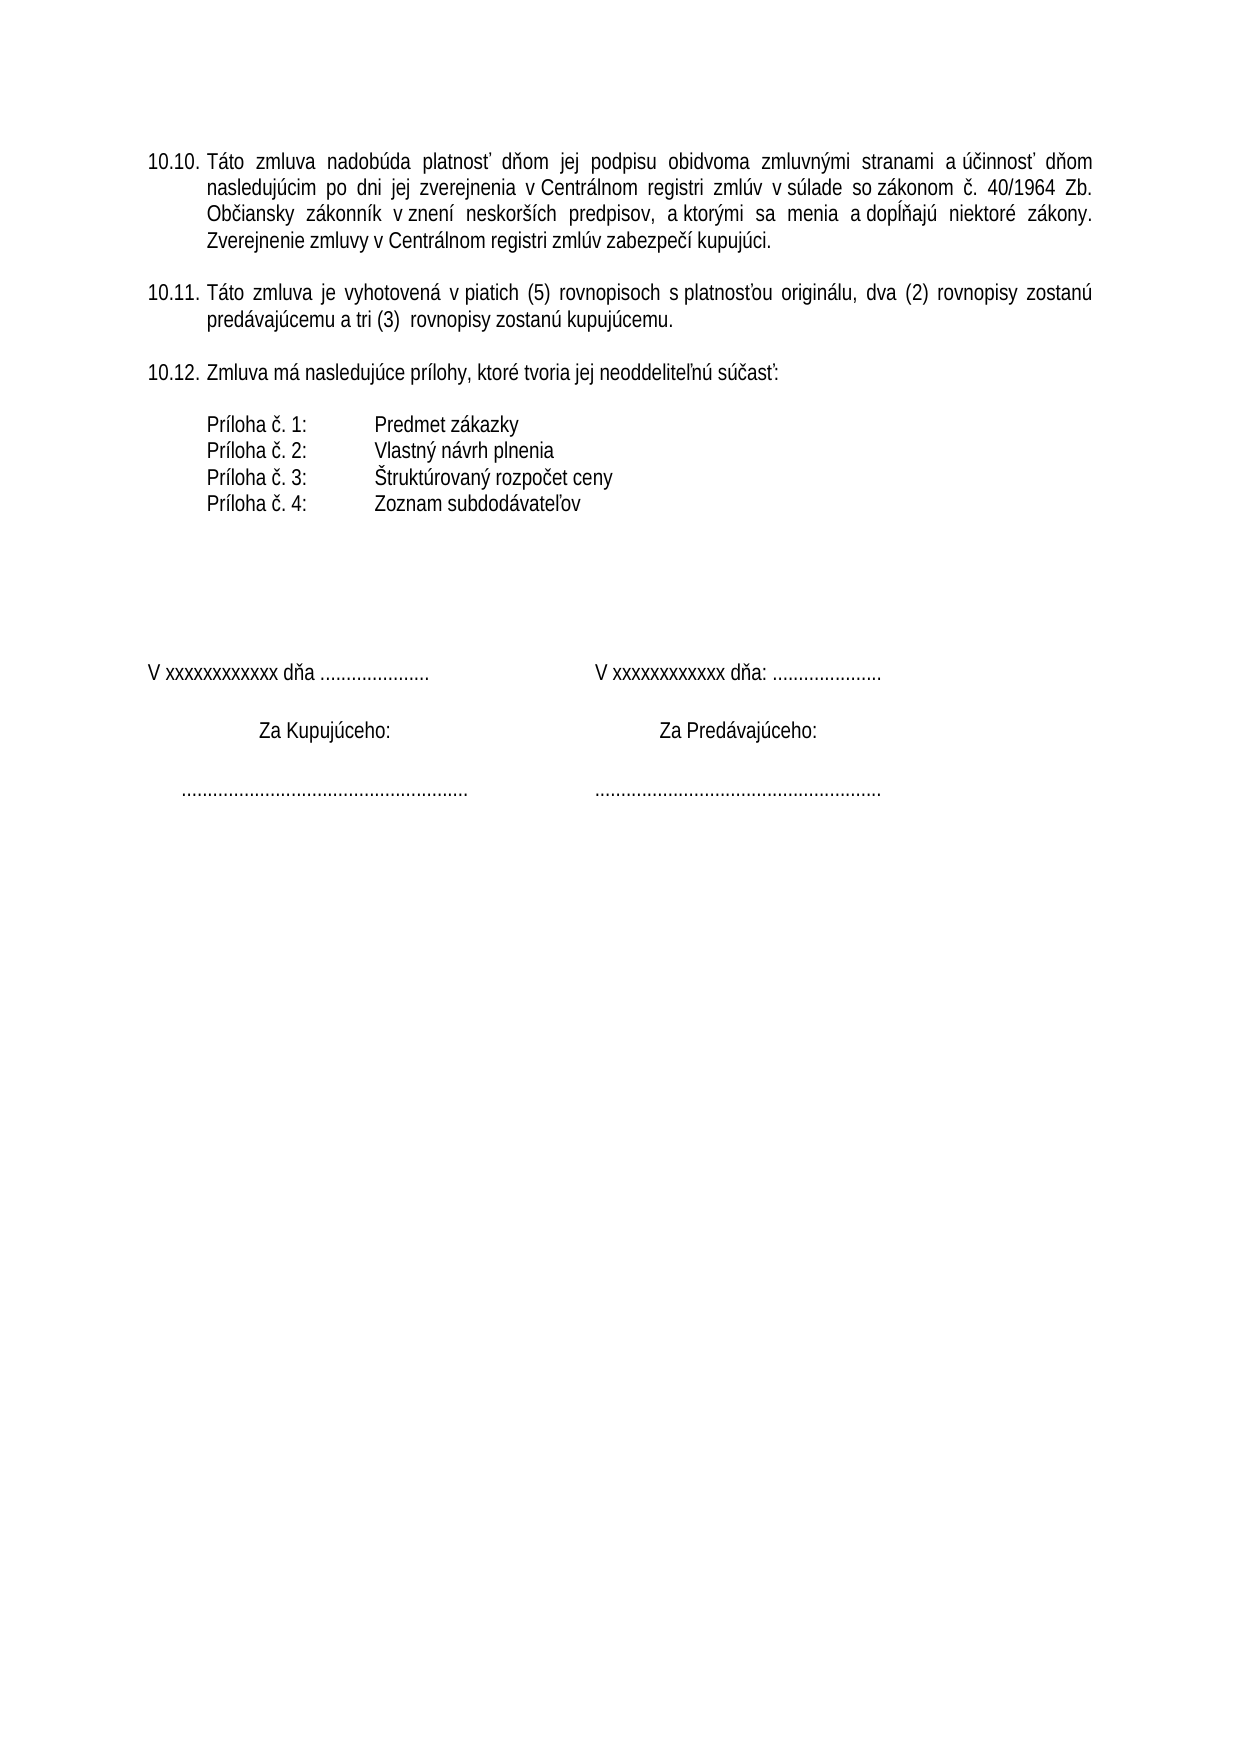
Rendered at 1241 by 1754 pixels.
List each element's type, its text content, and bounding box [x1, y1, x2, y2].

list Príloha č. 4: Zoznam subdodávateľov [207, 490, 1093, 517]
text Za Kupujúceho: Za Predávajúceho: [148, 717, 1093, 743]
list Táto zmluva nadobúda platnosť dňom jej podpisu obidvoma zmluvnými stranami a účinnosť dňom nasledujúcim po dni jej zverejnenia v Centrálnom registri zmlúv v súlade so zákonom č. 40/1964 Zb. Občiansky zákonník v znení neskorších predpisov, a ktorými sa menia a dopĺňajú niektoré zákony. Zverejnenie zmluvy v Centrálnom registri zmlúv zabezpečí kupujúci. [148, 148, 1093, 253]
list Príloha č. 3: Štruktúrovaný rozpočet ceny [207, 464, 1093, 490]
list Príloha č. 2: Vlastný návrh plnenia [207, 437, 1093, 464]
list Zmluva má nasledujúce prílohy, ktoré tvoria jej neoddeliteľnú súčasť: [148, 358, 1093, 385]
list Príloha č. 1: Predmet zákazky [207, 411, 1093, 437]
text ....................................................... ....................................................... [148, 775, 1093, 801]
list Táto zmluva je vyhotovená v piatich (5) rovnopisoch s platnosťou originálu, dva (2) rovnopisy zostanú predávajúcemu a tri (3) rovnopisy zostanú kupujúcemu. [148, 279, 1093, 332]
text V xxxxxxxxxxxx dňa ..................... V xxxxxxxxxxxx dňa: ..................... [148, 659, 1093, 685]
